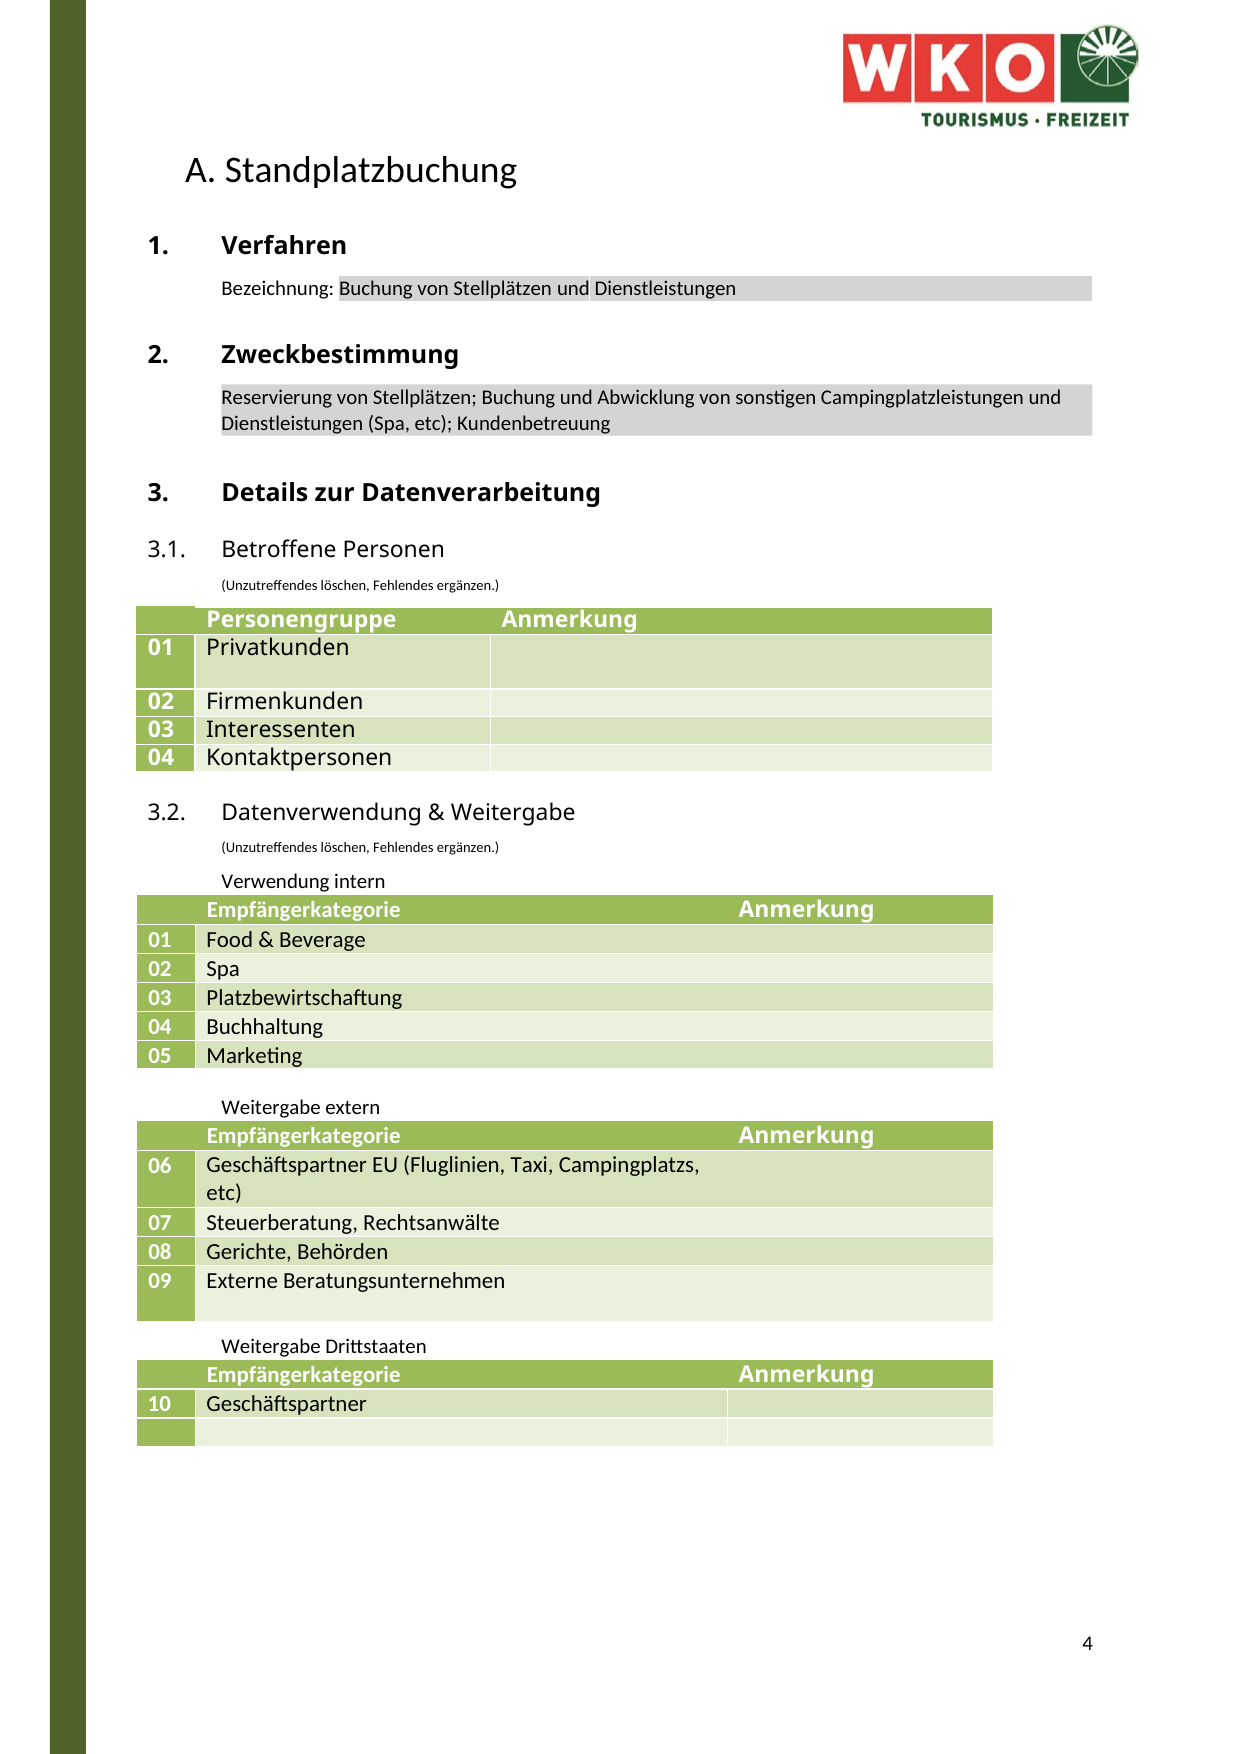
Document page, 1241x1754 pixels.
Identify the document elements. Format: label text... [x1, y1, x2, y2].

table_header Anmerkung [727, 1360, 993, 1388]
text Weitergabe Drittstaaten [221, 1334, 1151, 1359]
table_cell [727, 983, 993, 1011]
table_header Empfängerkategorie [196, 1360, 727, 1388]
table_header [136, 606, 195, 634]
table_cell 10 [137, 1390, 195, 1417]
table_header Empfängerkategorie [196, 895, 727, 924]
table_cell [727, 925, 993, 953]
table_cell 09 [137, 1266, 195, 1321]
table_cell [727, 1041, 993, 1068]
table_cell 03 [137, 983, 195, 1011]
table_cell Marketing [196, 1041, 727, 1068]
text (Unzutreffendes löschen, Fehlendes ergänzen.) [221, 576, 1151, 594]
table_cell [728, 1390, 993, 1417]
subtitle Zweckbestimmung [147, 337, 1151, 371]
table_cell [727, 1208, 993, 1236]
text A. Standplatzbuchung [185, 146, 1151, 191]
table_cell Spa [196, 954, 727, 982]
table_cell [727, 1151, 993, 1207]
table_cell [137, 1419, 195, 1446]
table_cell 01 [137, 925, 195, 953]
table_cell [727, 1266, 993, 1321]
table_cell 02 [136, 690, 194, 716]
table_header Empfängerkategorie [196, 1121, 727, 1150]
table_cell 02 [137, 954, 195, 982]
table_header Personengruppe [195, 608, 490, 634]
table_cell [491, 745, 992, 771]
subtitle Verfahren [147, 228, 1151, 262]
table_header Anmerkung [727, 895, 993, 924]
picture [843, 16, 1139, 139]
text (Unzutreffendes löschen, Fehlendes ergänzen.) [221, 838, 1151, 856]
table_cell [491, 635, 992, 688]
table_cell Privatkunden [196, 635, 490, 688]
table_header Anmerkung [727, 1121, 993, 1150]
table_cell 03 [136, 717, 194, 744]
table_header [137, 1121, 196, 1150]
table_cell Platzbewirtschaftung [196, 983, 727, 1011]
table_cell 06 [137, 1151, 195, 1207]
table_header [137, 895, 196, 924]
table_cell [728, 1419, 993, 1446]
table_cell Geschäftspartner [196, 1390, 727, 1417]
table_cell Externe Beratungsunternehmen [196, 1266, 727, 1321]
table_cell 01 [136, 635, 194, 688]
table_cell Buchhaltung [196, 1012, 727, 1040]
table_cell [491, 717, 992, 744]
text Weitergabe extern [221, 1094, 1151, 1120]
table_cell Geschäftspartner EU (Fluglinien, Taxi, Campingplatzs, etc) [196, 1151, 727, 1207]
table_cell [727, 954, 993, 982]
subtitle Betroffene Personen [147, 533, 1151, 564]
subtitle Details zur Datenverarbeitung [147, 474, 1151, 508]
table_cell Steuerberatung, Rechtsanwälte [196, 1208, 727, 1236]
table_cell Firmenkunden [196, 690, 490, 716]
table_cell [196, 1419, 727, 1446]
table_cell 04 [137, 1012, 195, 1040]
table_cell [727, 1012, 993, 1040]
table_header Anmerkung [490, 608, 992, 634]
table_cell Food & Beverage [196, 925, 727, 953]
table_cell Interessenten [196, 717, 490, 744]
table_cell 08 [137, 1237, 195, 1265]
table_cell Gerichte, Behörden [196, 1237, 727, 1265]
subtitle Datenverwendung & Weitergabe [147, 796, 1151, 827]
table_cell [727, 1237, 993, 1265]
table_cell 04 [136, 745, 194, 771]
text Verwendung intern [221, 869, 1151, 894]
table_cell 05 [137, 1041, 195, 1068]
table_cell [491, 690, 992, 716]
table_cell 07 [137, 1208, 195, 1236]
table_cell Kontaktpersonen [196, 745, 490, 771]
table_header [137, 1360, 196, 1388]
